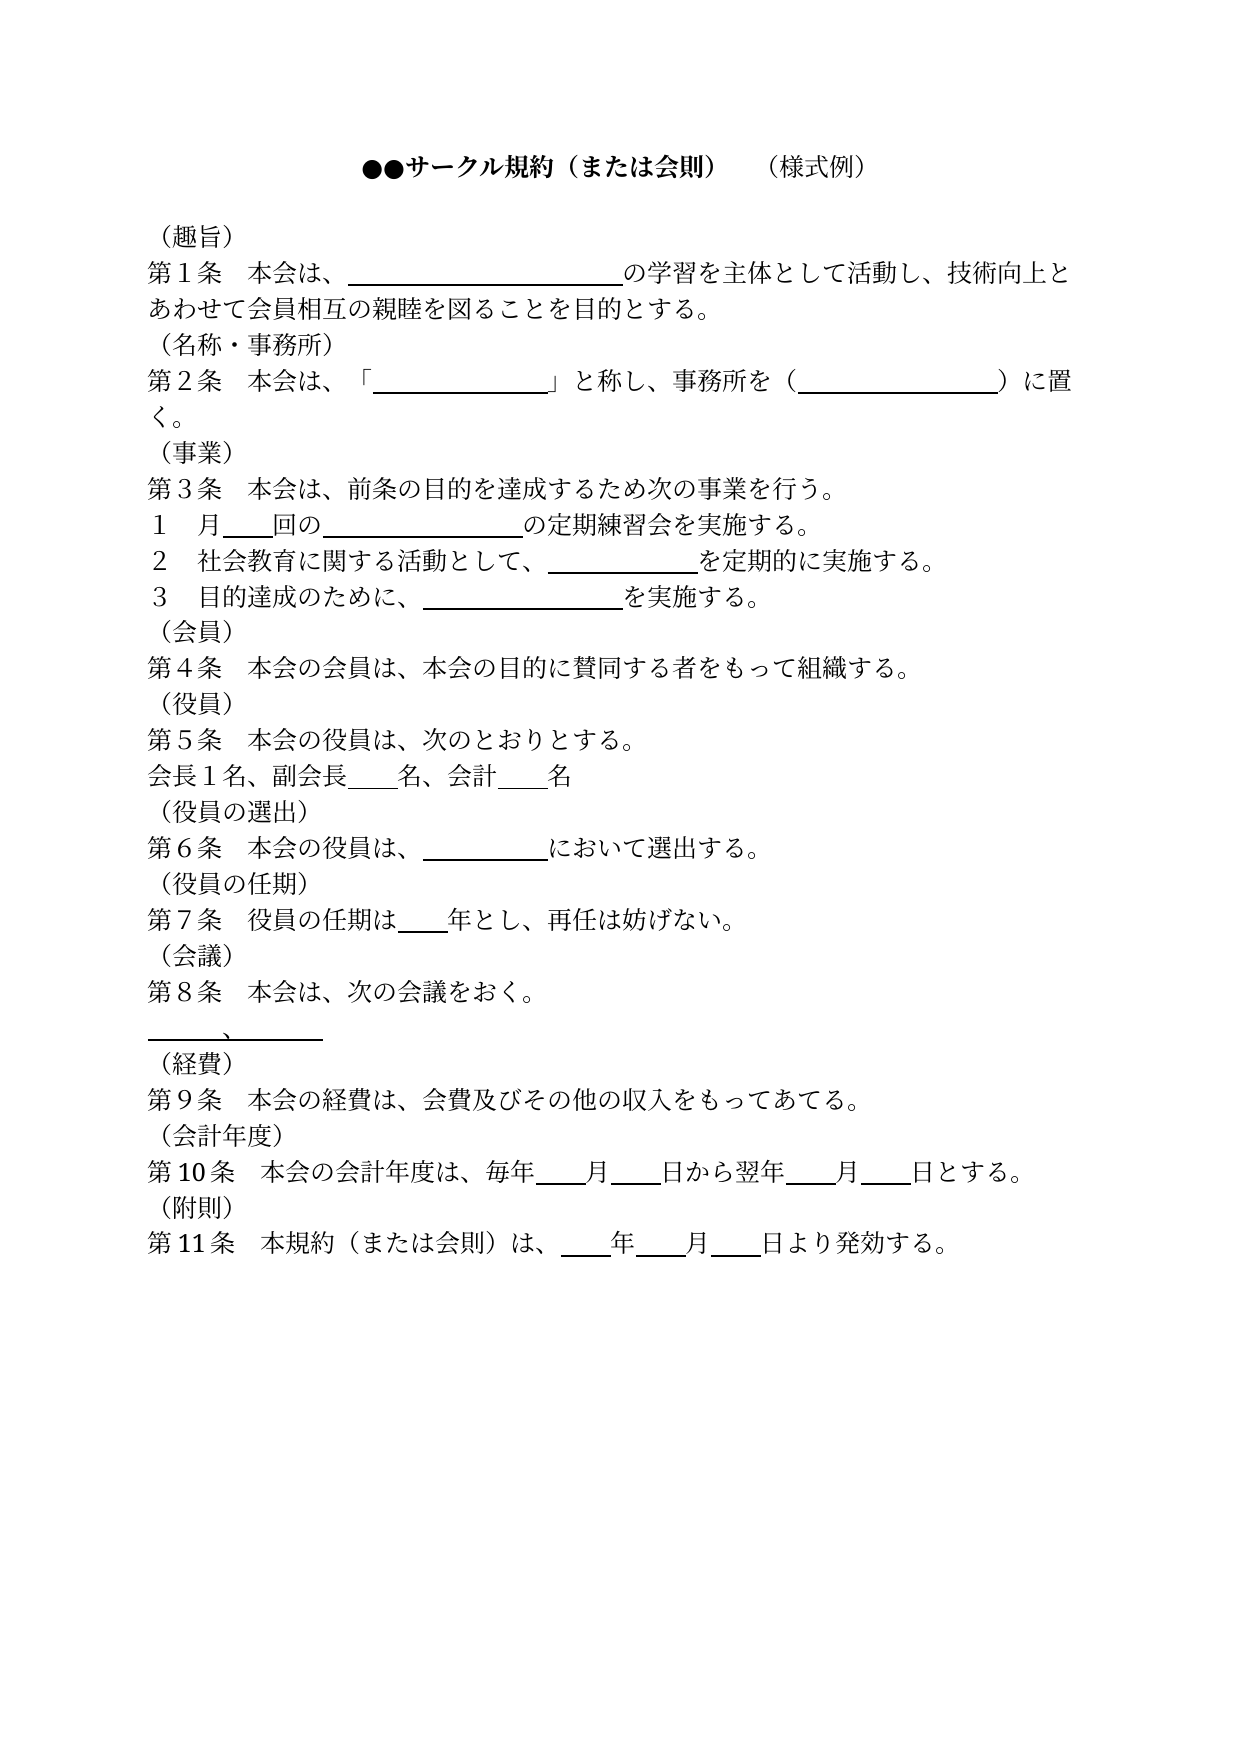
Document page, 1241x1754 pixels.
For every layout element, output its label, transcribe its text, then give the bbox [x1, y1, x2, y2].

text 第９条 本会の経費は、会費及びその他の収入をもってあてる。 [148, 1080, 1092, 1116]
text 第３条 本会は、前条の目的を達成するため次の事業を行う。 [148, 469, 1092, 505]
text （附則） [148, 1188, 1092, 1224]
text 第10条 本会の会計年度は、毎年 月 日から翌年 月 日とする。 [148, 1152, 1092, 1188]
text （経費） [148, 1044, 1092, 1080]
text ３ 目的達成のために、 を実施する。 [148, 577, 1092, 613]
text （趣旨） [148, 218, 1092, 254]
text （役員の任期） [148, 865, 1092, 901]
text 会長１名、副会長 名、会計 名 [148, 757, 1092, 793]
text （役員の選出） [148, 793, 1092, 829]
text 第６条 本会の役員は、 において選出する。 [148, 829, 1092, 865]
text （会議） [148, 937, 1092, 972]
text （会計年度） [148, 1116, 1092, 1152]
text 第２条 本会は、「 」と称し、事務所を（ ）に置く。 [148, 362, 1092, 433]
text ２ 社会教育に関する活動として、 を定期的に実施する。 [148, 541, 1092, 577]
text 第７条 役員の任期は 年とし、再任は妨げない。 [148, 901, 1092, 937]
text 第１条 本会は、 の学習を主体として活動し、技術向上とあわせて会員相互の親睦を図ることを目的とする。 [148, 254, 1092, 326]
text （事業） [148, 433, 1092, 469]
text 、 [148, 1008, 1092, 1044]
text ●●サークル規約（または会則） （様式例） [148, 148, 1092, 184]
text 第５条 本会の役員は、次のとおりとする。 [148, 721, 1092, 757]
text 第４条 本会の会員は、本会の目的に賛同する者をもって組織する。 [148, 649, 1092, 685]
text 第11条 本規約（または会則）は、 年 月 日より発効する。 [148, 1224, 1092, 1260]
text １ 月 回の の定期練習会を実施する。 [148, 505, 1092, 541]
text （名称・事務所） [148, 326, 1092, 362]
text （会員） [148, 613, 1092, 649]
text （役員） [148, 685, 1092, 721]
text 第８条 本会は、次の会議をおく。 [148, 972, 1092, 1008]
